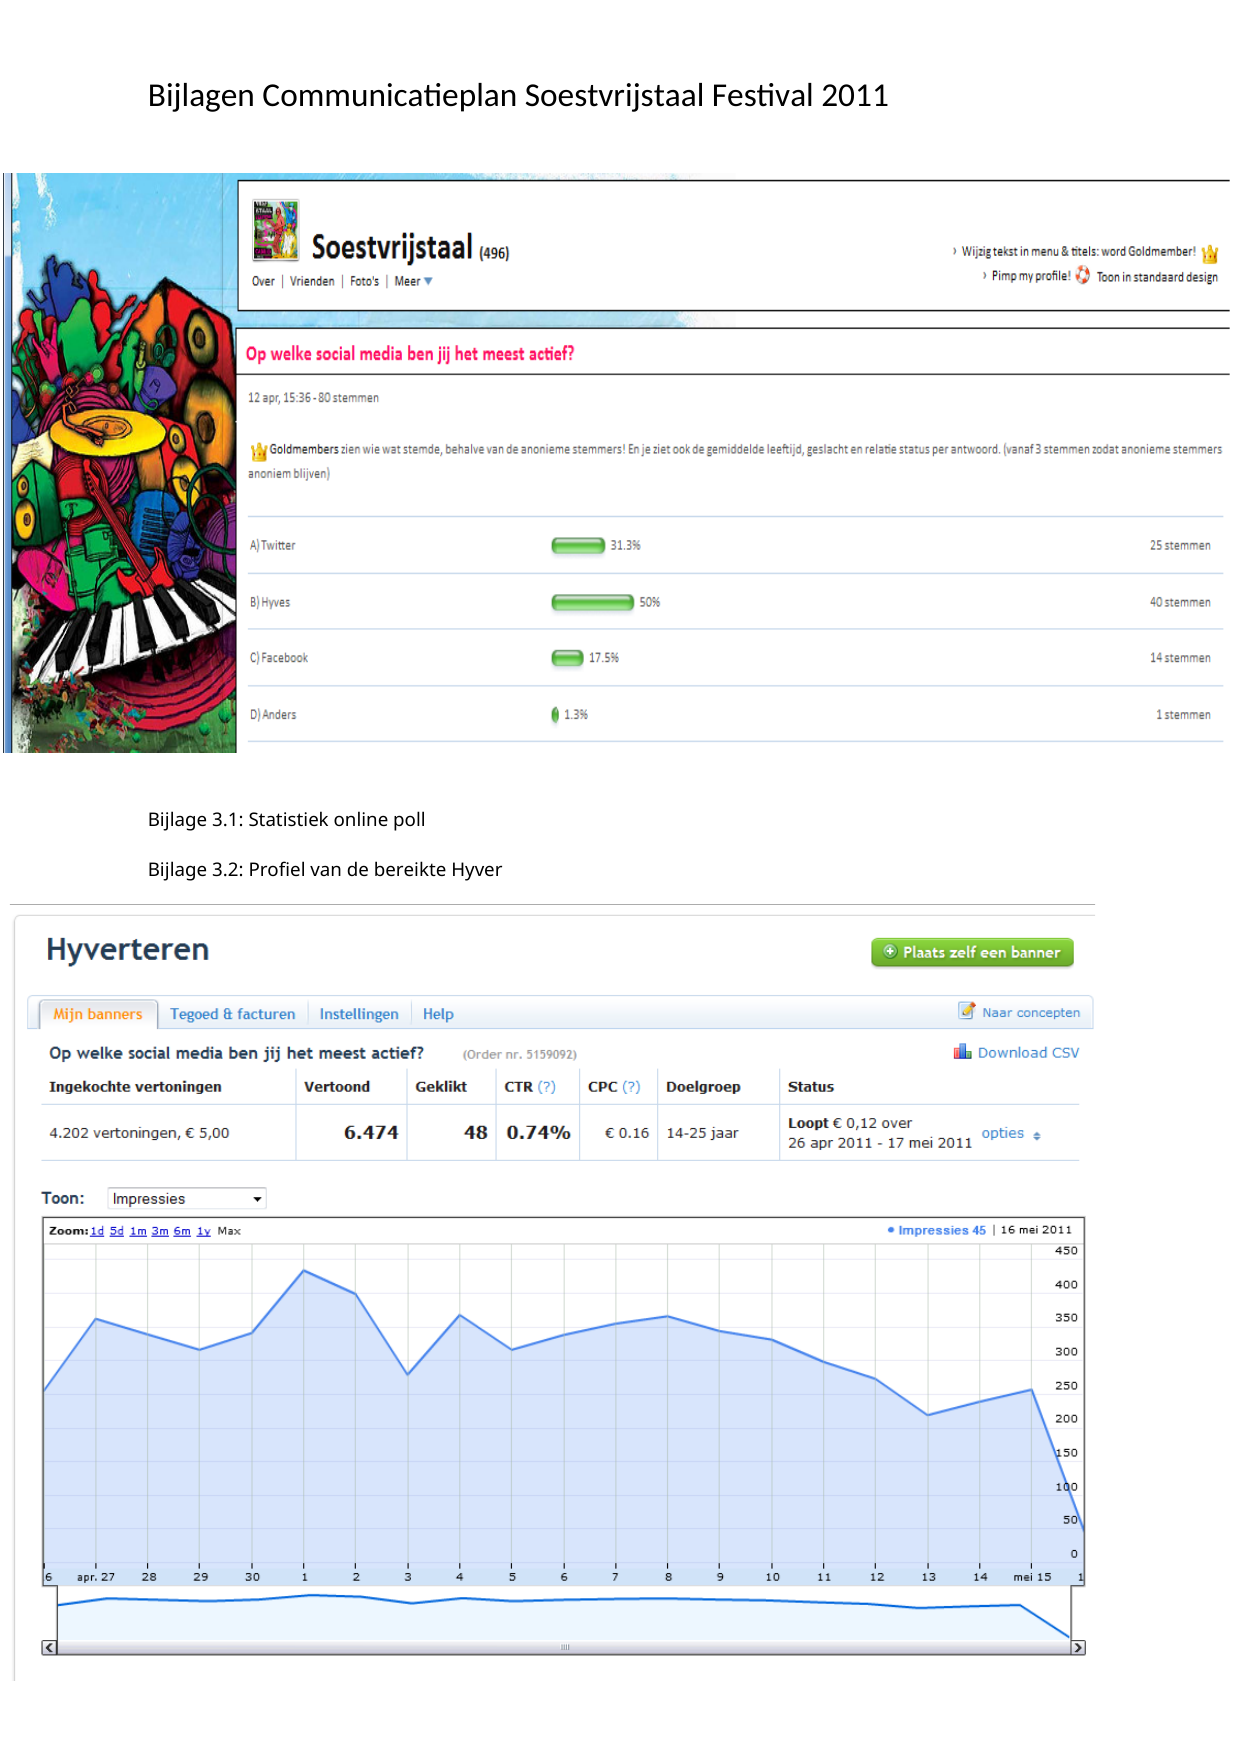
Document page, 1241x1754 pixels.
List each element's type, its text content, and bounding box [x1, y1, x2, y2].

text Bijlage 3.1: Statistiek online poll [148, 807, 1093, 832]
picture [9, 904, 1096, 1681]
text Bijlage 3.2: Profiel van de bereikte Hyver [148, 857, 1093, 882]
picture [3, 173, 1230, 753]
